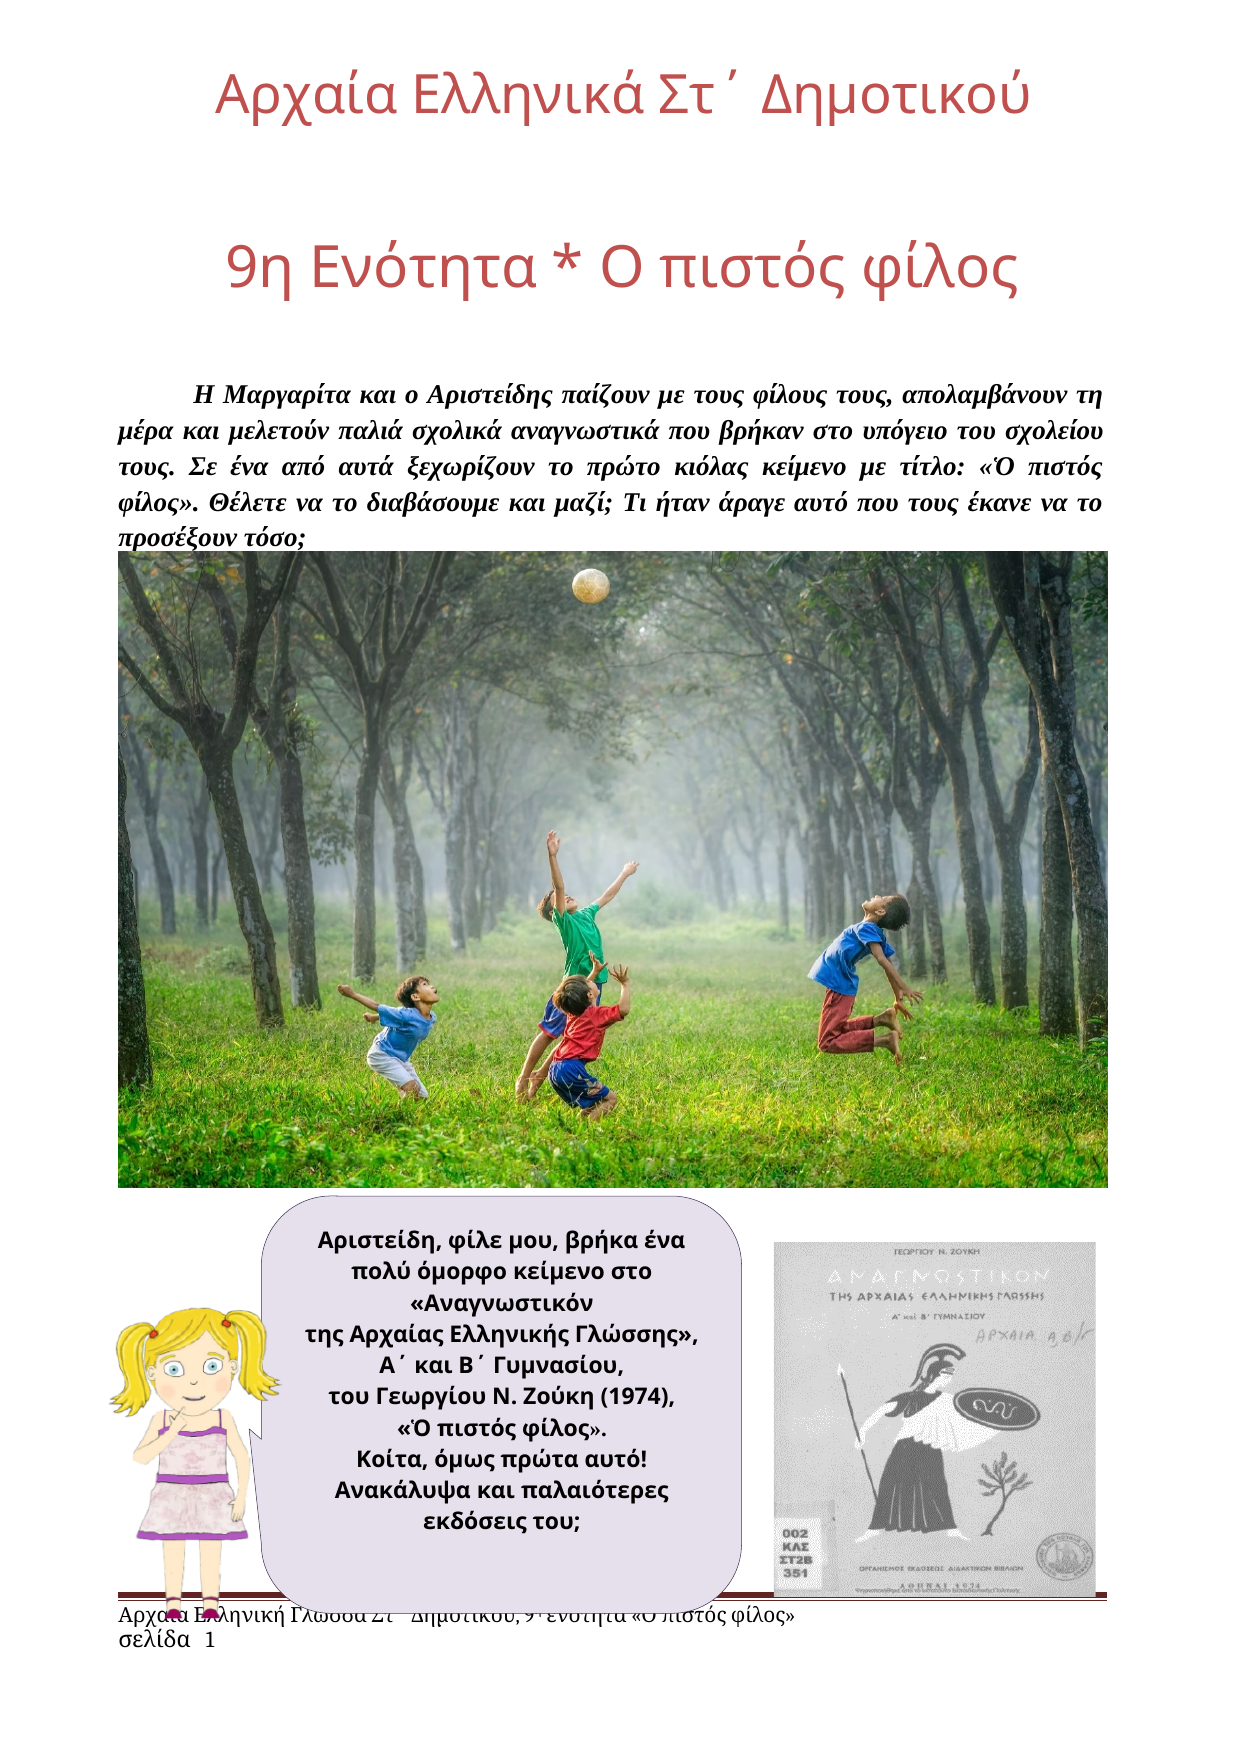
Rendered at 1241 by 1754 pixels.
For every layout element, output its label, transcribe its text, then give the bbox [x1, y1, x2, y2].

picture [773, 1242, 1096, 1597]
list Η Μαργαρίτα και ο Αριστείδης παίζουν με τους φίλους τους, απολαμβάνουν τη μέρα και μελετούν παλιά σχολικά αναγνωστικά που βρήκαν στο υπόγειο του σχολείου τους. Σε ένα από αυτά ξεχωρίζουν το πρώτο κιόλας κείμενο με τίτλο: «Ὁ πιστός φίλος». Θέλετε να το διαβάσουμε και μαζί; Τι ήταν άραγε αυτό που τους έκανε να το προσέξουν τόσο; [118, 378, 1107, 551]
picture [108, 1306, 294, 1619]
picture [118, 551, 1108, 1188]
